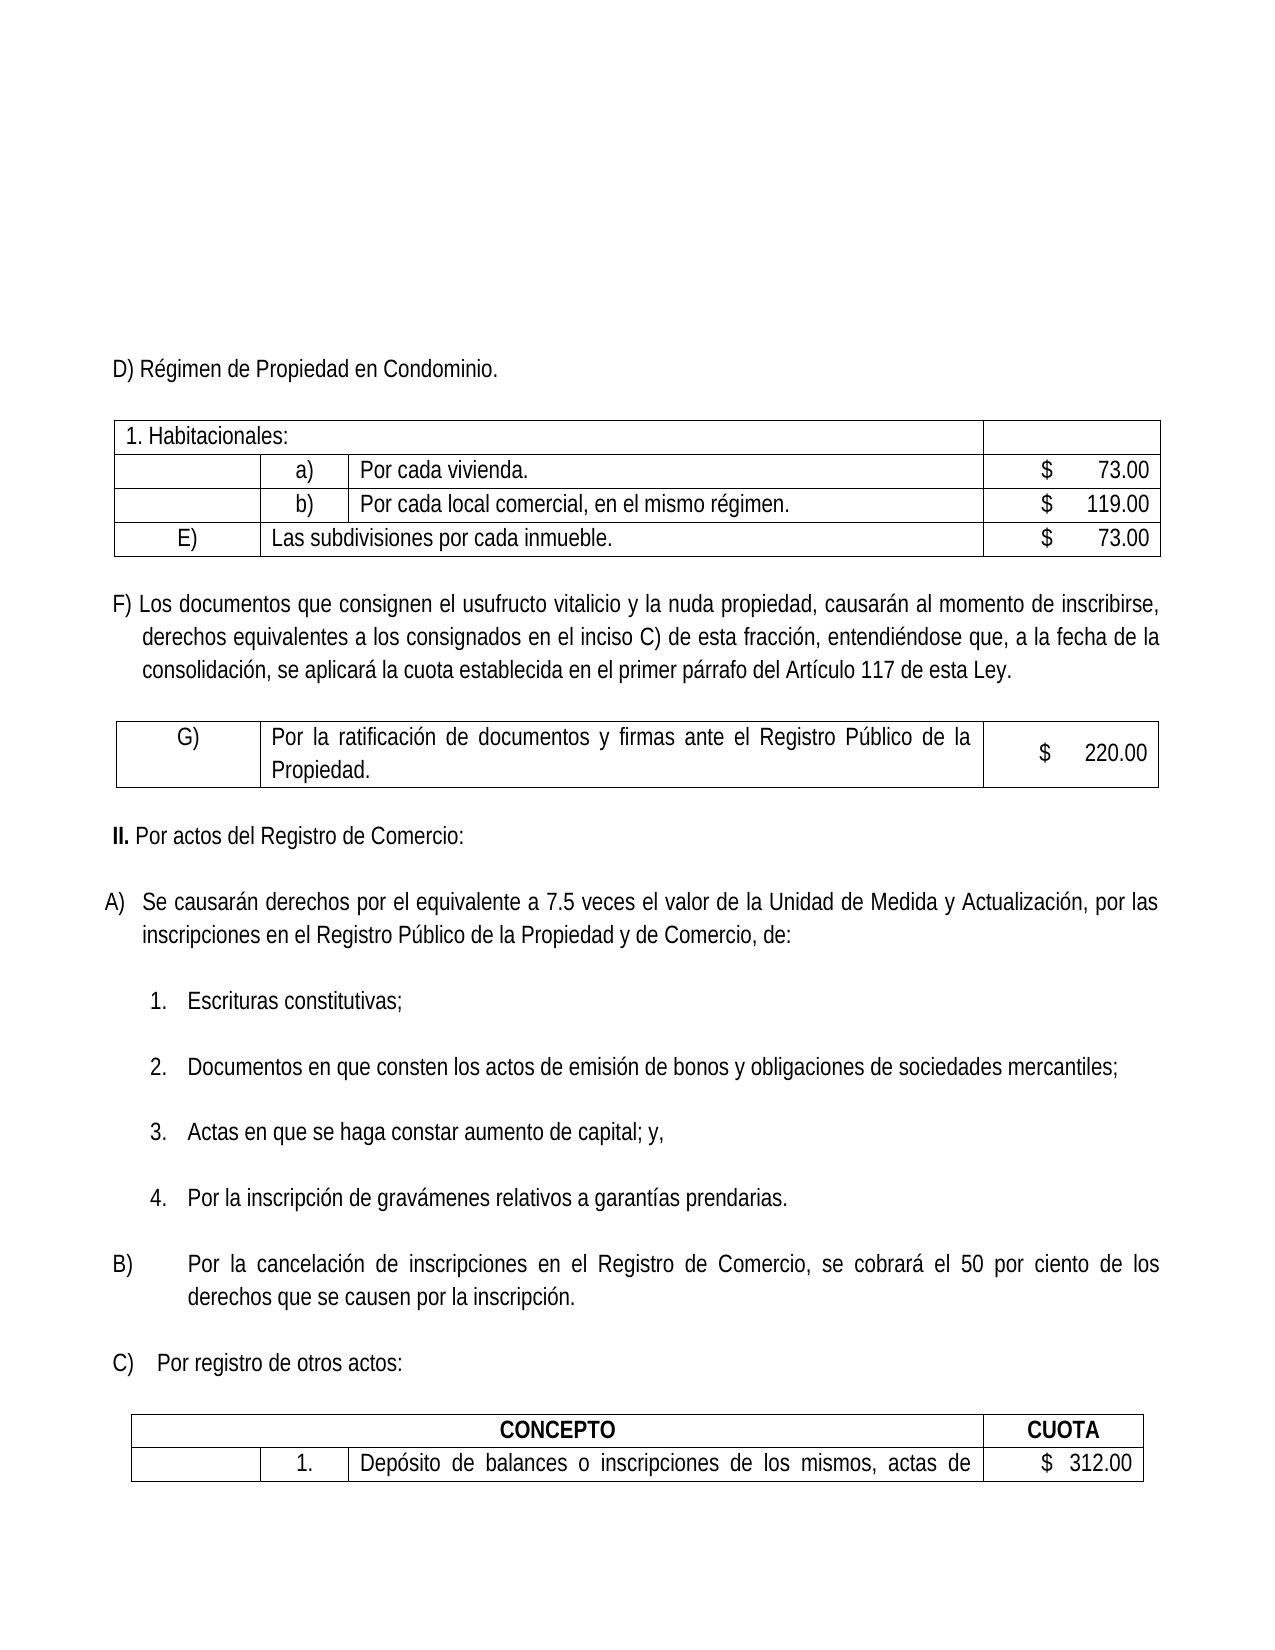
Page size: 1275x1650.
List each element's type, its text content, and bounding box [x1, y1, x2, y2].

table_cell Por cada local comercial, en el mismo régimen. [349, 489, 983, 522]
text D) Régimen de Propiedad en Condominio. [53, 354, 1162, 383]
table_cell [115, 489, 260, 522]
table_header [984, 421, 1160, 454]
table_cell 1. [261, 1448, 348, 1481]
table_cell [132, 1448, 260, 1481]
text F) Los documentos que consignen el usufructo vitalicio y la nuda propiedad, causarán al momento de inscribirse, derechos equivalentes a los consignados en el inciso C) de esta fracción, entendiéndose que, a la fecha de la consolidación, se aplicará la cuota establecida en el primer párrafo del Artículo 117 de esta Ley. [112, 589, 1162, 683]
table_header G) [117, 722, 260, 787]
table_header 1. Habitacionales: [115, 421, 983, 454]
list Se causarán derechos por el equivalente a 7.5 veces el valor de la Unidad de Medida y Actualización, por las inscripciones en el Registro Público de la Propiedad y de Comercio, de: [104, 887, 1162, 948]
list Documentos en que consten los actos de emisión de bonos y obligaciones de sociedades mercantiles; [150, 1052, 1162, 1080]
list Por la cancelación de inscripciones en el Registro de Comercio, se cobrará el 50 por ciento de los derechos que se causen por la inscripción. [112, 1249, 1162, 1311]
table_cell Por cada vivienda. [349, 455, 983, 488]
table_cell $ 119.00 [984, 489, 1160, 522]
table_cell E) [115, 523, 260, 556]
list Por registro de otros actos: [112, 1348, 1162, 1376]
list Actas en que se haga constar aumento de capital; y, [150, 1117, 1162, 1146]
table_cell b) [261, 489, 348, 522]
table_cell $ 312.00 [984, 1448, 1143, 1481]
table_header $ 220.00 [984, 722, 1158, 787]
table_header CONCEPTO [132, 1415, 983, 1447]
text II. Por actos del Registro de Comercio: [83, 821, 1162, 850]
list Por la inscripción de gravámenes relativos a garantías prendarias. [150, 1183, 1162, 1212]
table_cell $ 73.00 [984, 523, 1160, 556]
table_cell a) [261, 455, 348, 488]
list Escrituras constitutivas; [150, 986, 1162, 1014]
table_cell Las subdivisiones por cada inmueble. [261, 523, 983, 556]
table_header CUOTA [984, 1415, 1143, 1447]
table_cell [115, 455, 260, 488]
table_cell $ 73.00 [984, 455, 1160, 488]
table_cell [349, 1448, 983, 1481]
table_header Por la ratificación de documentos y firmas ante el Registro Público de la Propiedad. [261, 722, 983, 787]
